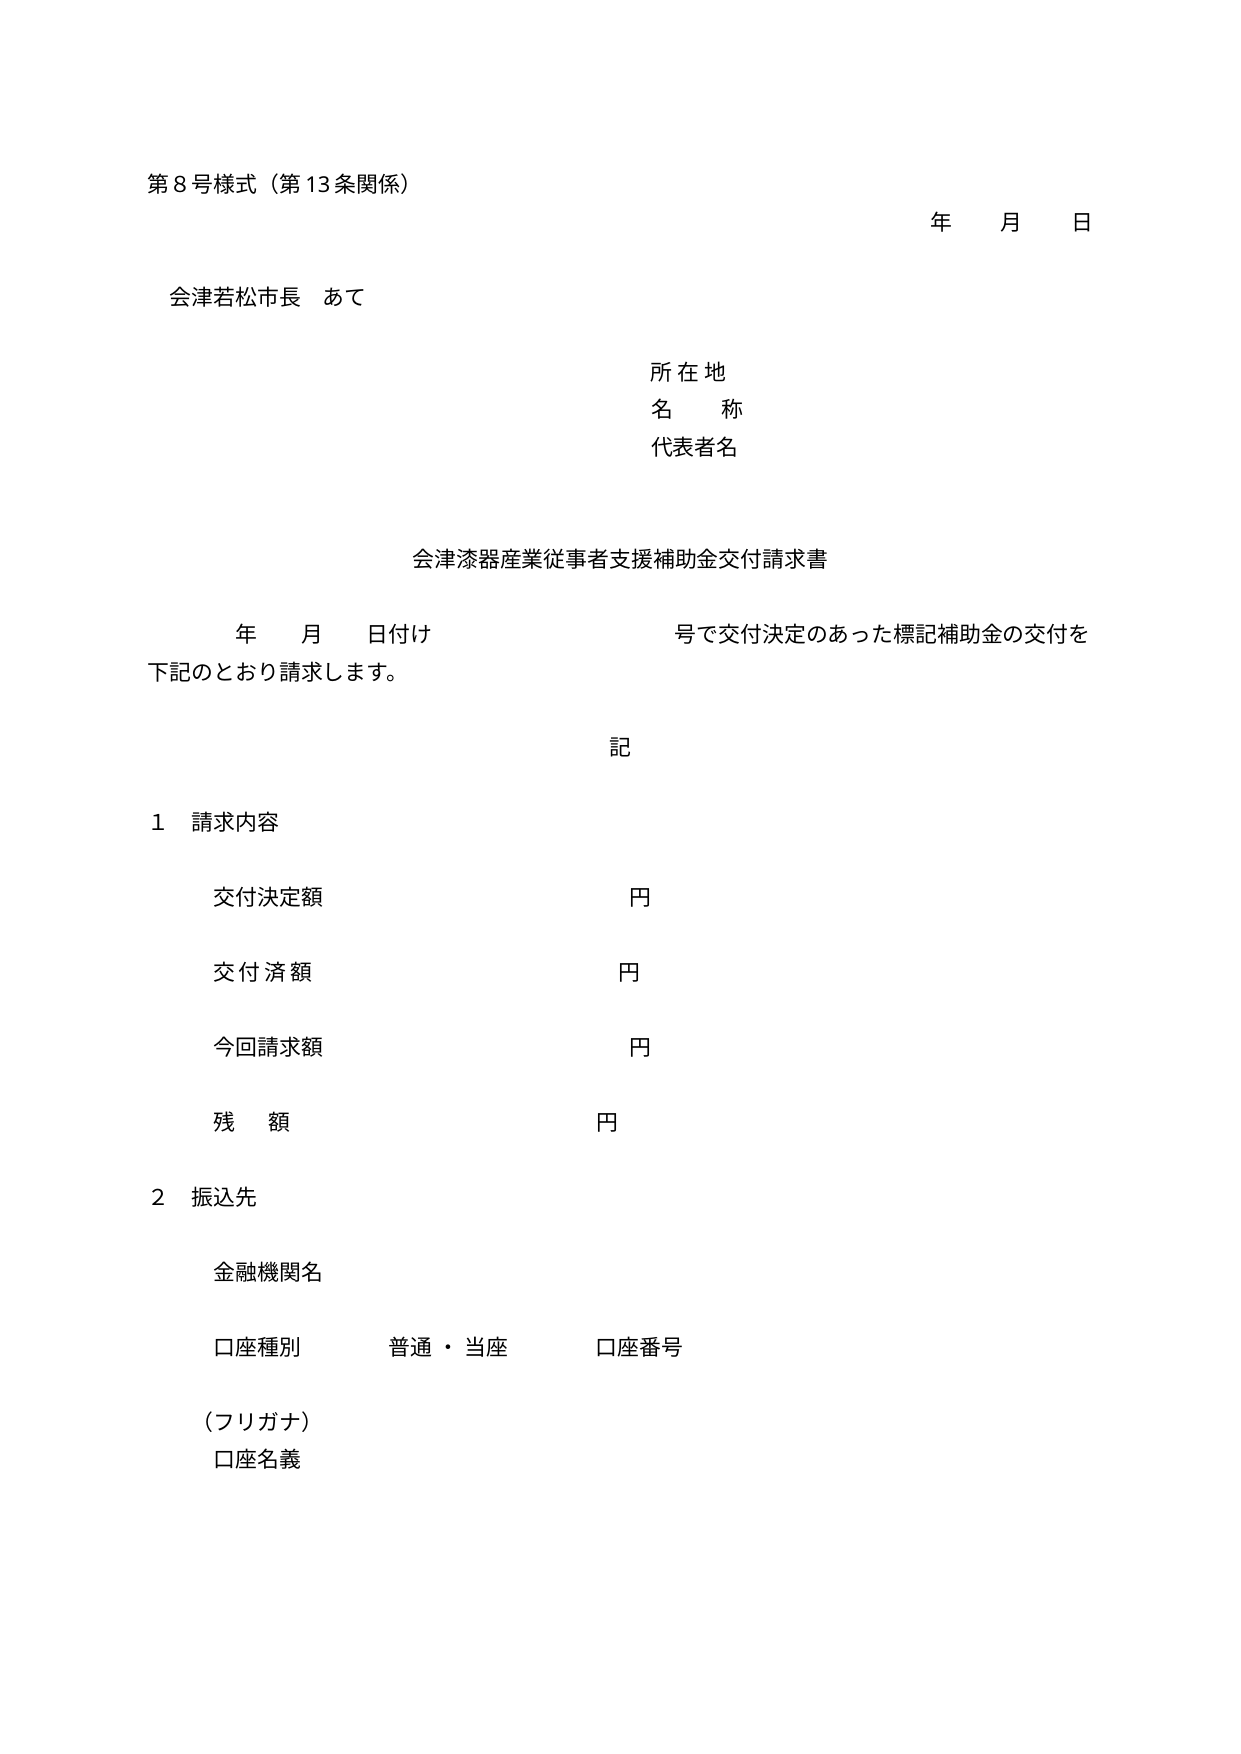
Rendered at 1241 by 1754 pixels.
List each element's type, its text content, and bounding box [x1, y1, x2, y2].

text 残額 円 [148, 1102, 1092, 1139]
text 所在地 [148, 352, 1092, 389]
text 記 [148, 727, 1092, 764]
text 交付決定額 円 [148, 877, 1092, 914]
text 第８号様式（第13条関係） [148, 164, 1092, 202]
text 今回請求額 円 [148, 1027, 1092, 1064]
text 口座種別 普通 ・ 当座 口座番号 [148, 1327, 1092, 1364]
text 交付済額 円 [148, 952, 1092, 989]
text 会津若松市長 あて [148, 277, 1092, 314]
text 名 称 [148, 389, 1092, 427]
text ２ 振込先 [148, 1177, 1092, 1214]
text 口座名義 [148, 1439, 1092, 1477]
text 令和年 月 日付け会津若松市指令商第 号で交付決定のあった標記補助金の交付を下記のとおり請求します。 [148, 614, 1092, 689]
text 年 月 日 [148, 202, 1092, 239]
text 代表者名 [148, 427, 1092, 464]
text １ 請求内容 [148, 802, 1092, 839]
text （フリガナ） [148, 1402, 1092, 1439]
text 金融機関名 [148, 1252, 1092, 1289]
text 会津漆器産業従事者支援補助金交付請求書 [148, 539, 1092, 577]
